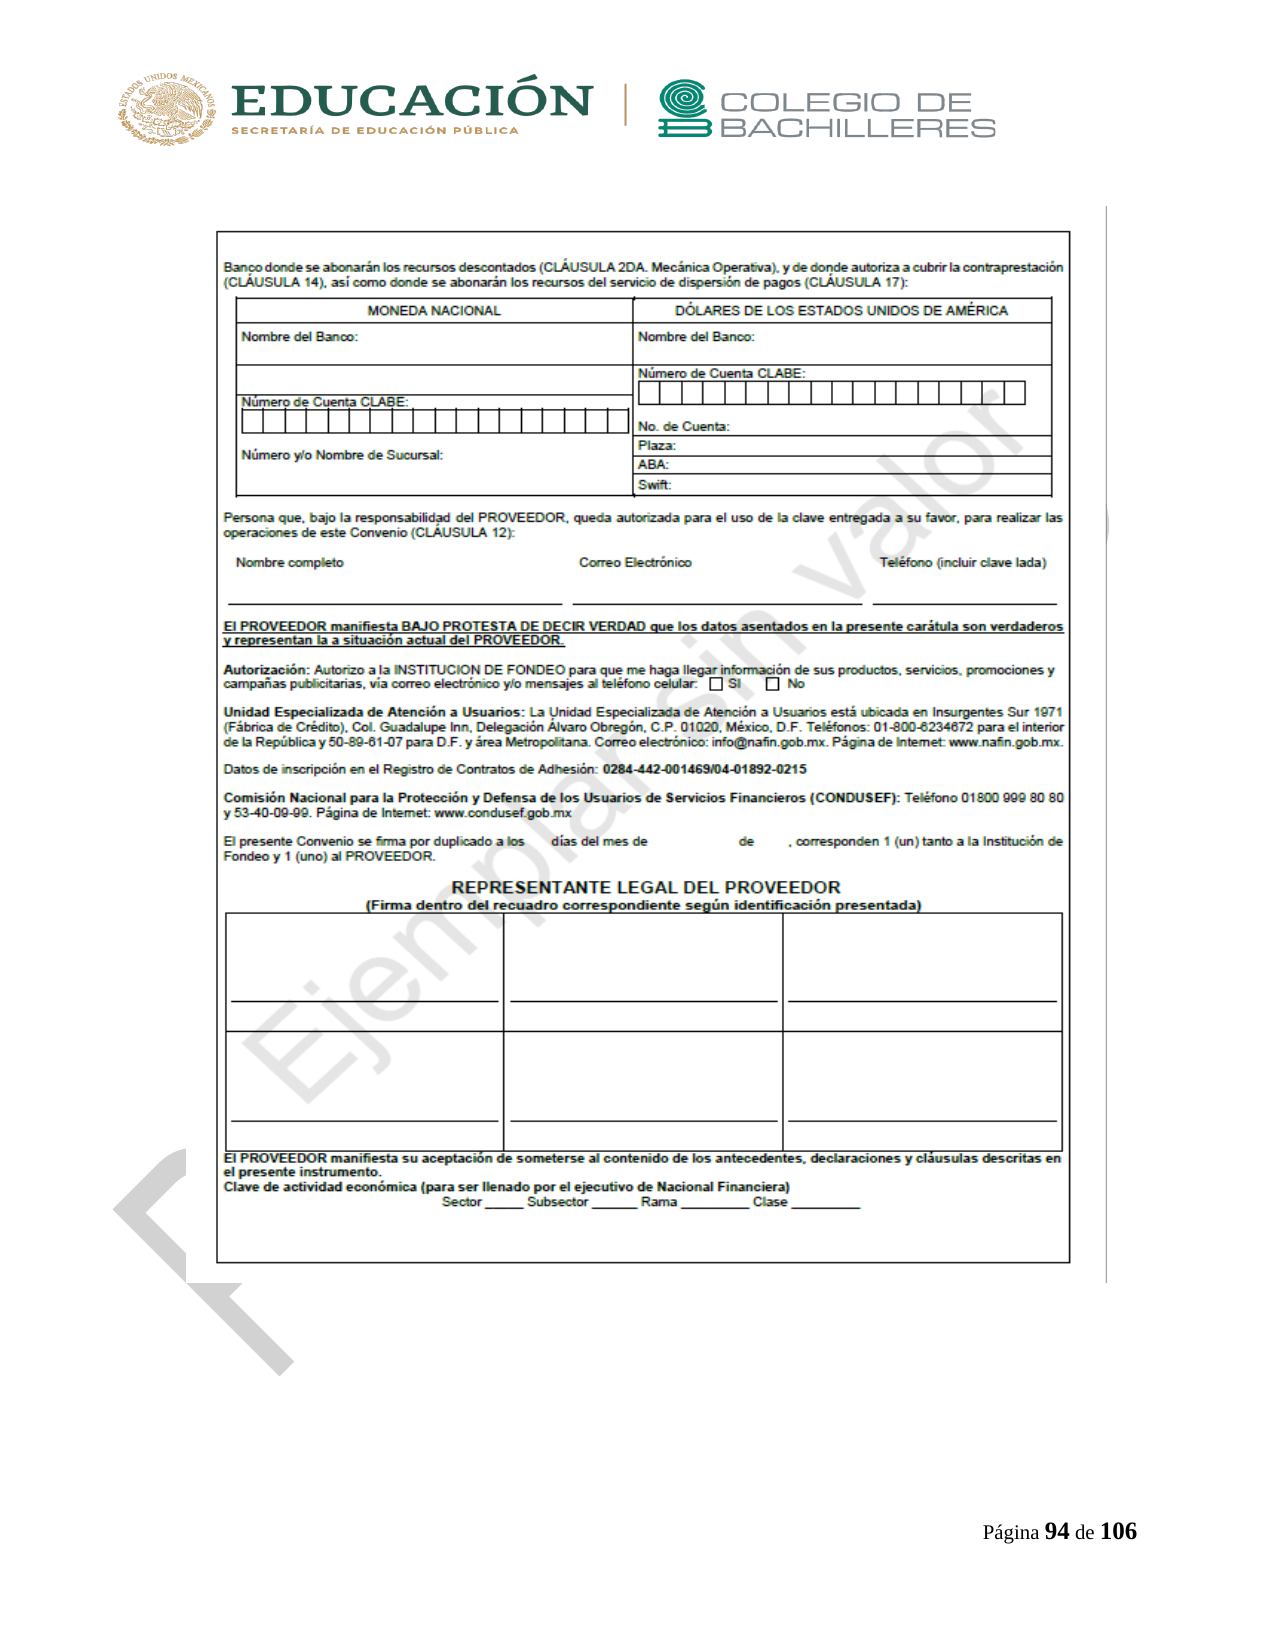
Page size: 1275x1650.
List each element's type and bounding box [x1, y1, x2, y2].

picture [118, 73, 996, 146]
picture [186, 206, 1107, 1283]
